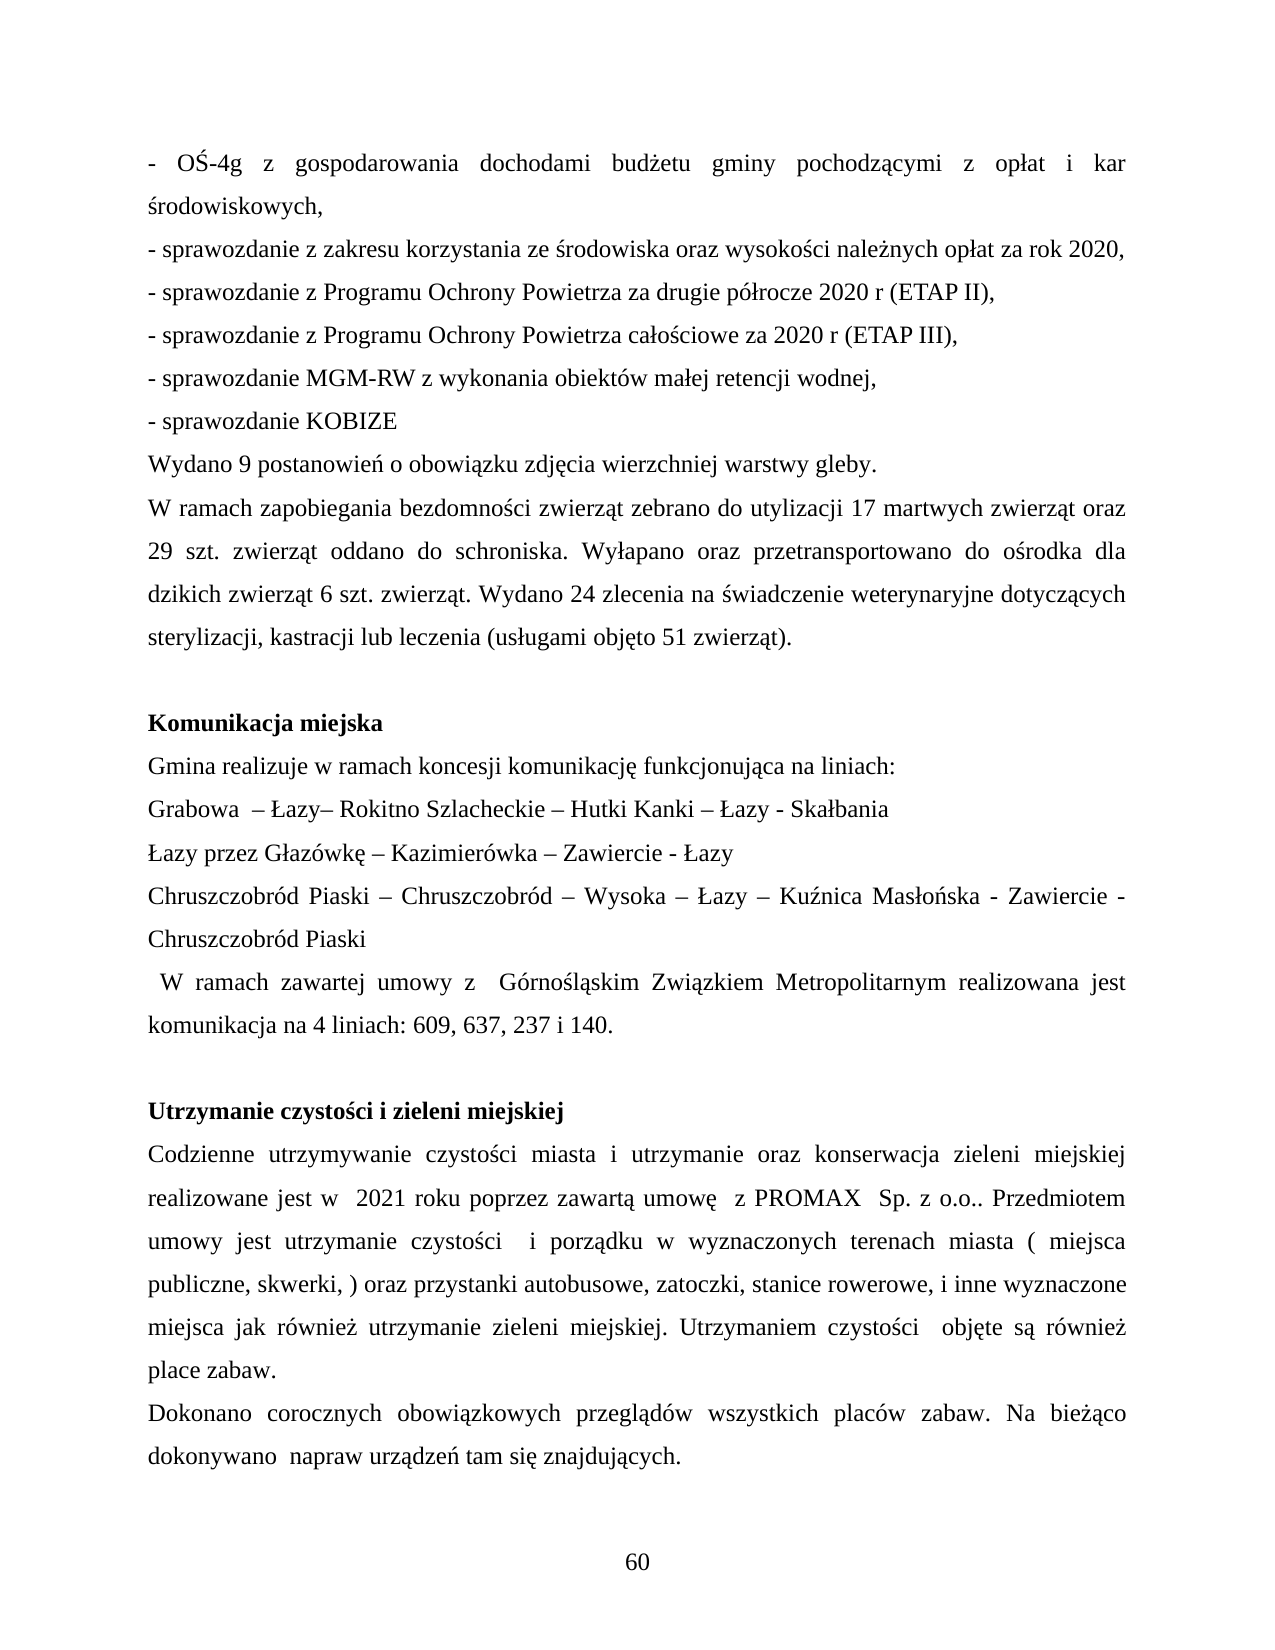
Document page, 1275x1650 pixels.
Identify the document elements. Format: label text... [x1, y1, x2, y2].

text - sprawozdanie z zakresu korzystania ze środowiska oraz wysokości należnych opłat za rok 2020, [148, 234, 1127, 263]
text Utrzymanie czystości i zieleni miejskiej [148, 1096, 1127, 1125]
text Grabowa – Łazy– Rokitno Szlacheckie – Hutki Kanki – Łazy - Skałbania [148, 794, 1127, 823]
text - sprawozdanie KOBIZE [148, 406, 1127, 435]
text Gmina realizuje w ramach koncesji komunikację funkcjonująca na liniach: [148, 751, 1127, 780]
text Codzienne utrzymywanie czystości miasta i utrzymanie oraz konserwacja zieleni miejskiej realizowane jest w 2021 roku poprzez zawartą umowę z PROMAX Sp. z o.o.. Przedmiotem umowy jest utrzymanie czystości i porządku w wyznaczonych terenach miasta ( miejsca publiczne, skwerki, ) oraz przystanki autobusowe, zatoczki, stanice rowerowe, i inne wyznaczone miejsca jak również utrzymanie zieleni miejskiej. Utrzymaniem czystości objęte są również place zabaw. [148, 1139, 1127, 1384]
text Chruszczobród Piaski – Chruszczobród – Wysoka – Łazy – Kuźnica Masłońska - Zawiercie - Chruszczobród Piaski [148, 881, 1127, 953]
text W ramach zawartej umowy z Górnośląskim Związkiem Metropolitarnym realizowana jest komunikacja na 4 liniach: 609, 637, 237 i 140. [148, 967, 1127, 1039]
text - OŚ-4g z gospodarowania dochodami budżetu gminy pochodzącymi z opłat i kar środowiskowych, [148, 148, 1127, 219]
text - sprawozdanie z Programu Ochrony Powietrza za drugie półrocze 2020 r (ETAP II), [148, 277, 1127, 306]
text Dokonano corocznych obowiązkowych przeglądów wszystkich placów zabaw. Na bieżąco dokonywano napraw urządzeń tam się znajdujących. [148, 1398, 1127, 1470]
text Wydano 9 postanowień o obowiązku zdjęcia wierzchniej warstwy gleby. [148, 449, 1127, 478]
text Łazy przez Głazówkę – Kazimierówka – Zawiercie - Łazy [148, 838, 1127, 866]
text - sprawozdanie MGM-RW z wykonania obiektów małej retencji wodnej, [148, 363, 1127, 392]
text W ramach zapobiegania bezdomności zwierząt zebrano do utylizacji 17 martwych zwierząt oraz 29 szt. zwierząt oddano do schroniska. Wyłapano oraz przetransportowano do ośrodka dla dzikich zwierząt 6 szt. zwierząt. Wydano 24 zlecenia na świadczenie weterynaryjne dotyczących sterylizacji, kastracji lub leczenia (usługami objęto 51 zwierząt). [148, 493, 1127, 651]
text - sprawozdanie z Programu Ochrony Powietrza całościowe za 2020 r (ETAP III), [148, 320, 1127, 349]
text Komunikacja miejska [148, 708, 1127, 737]
